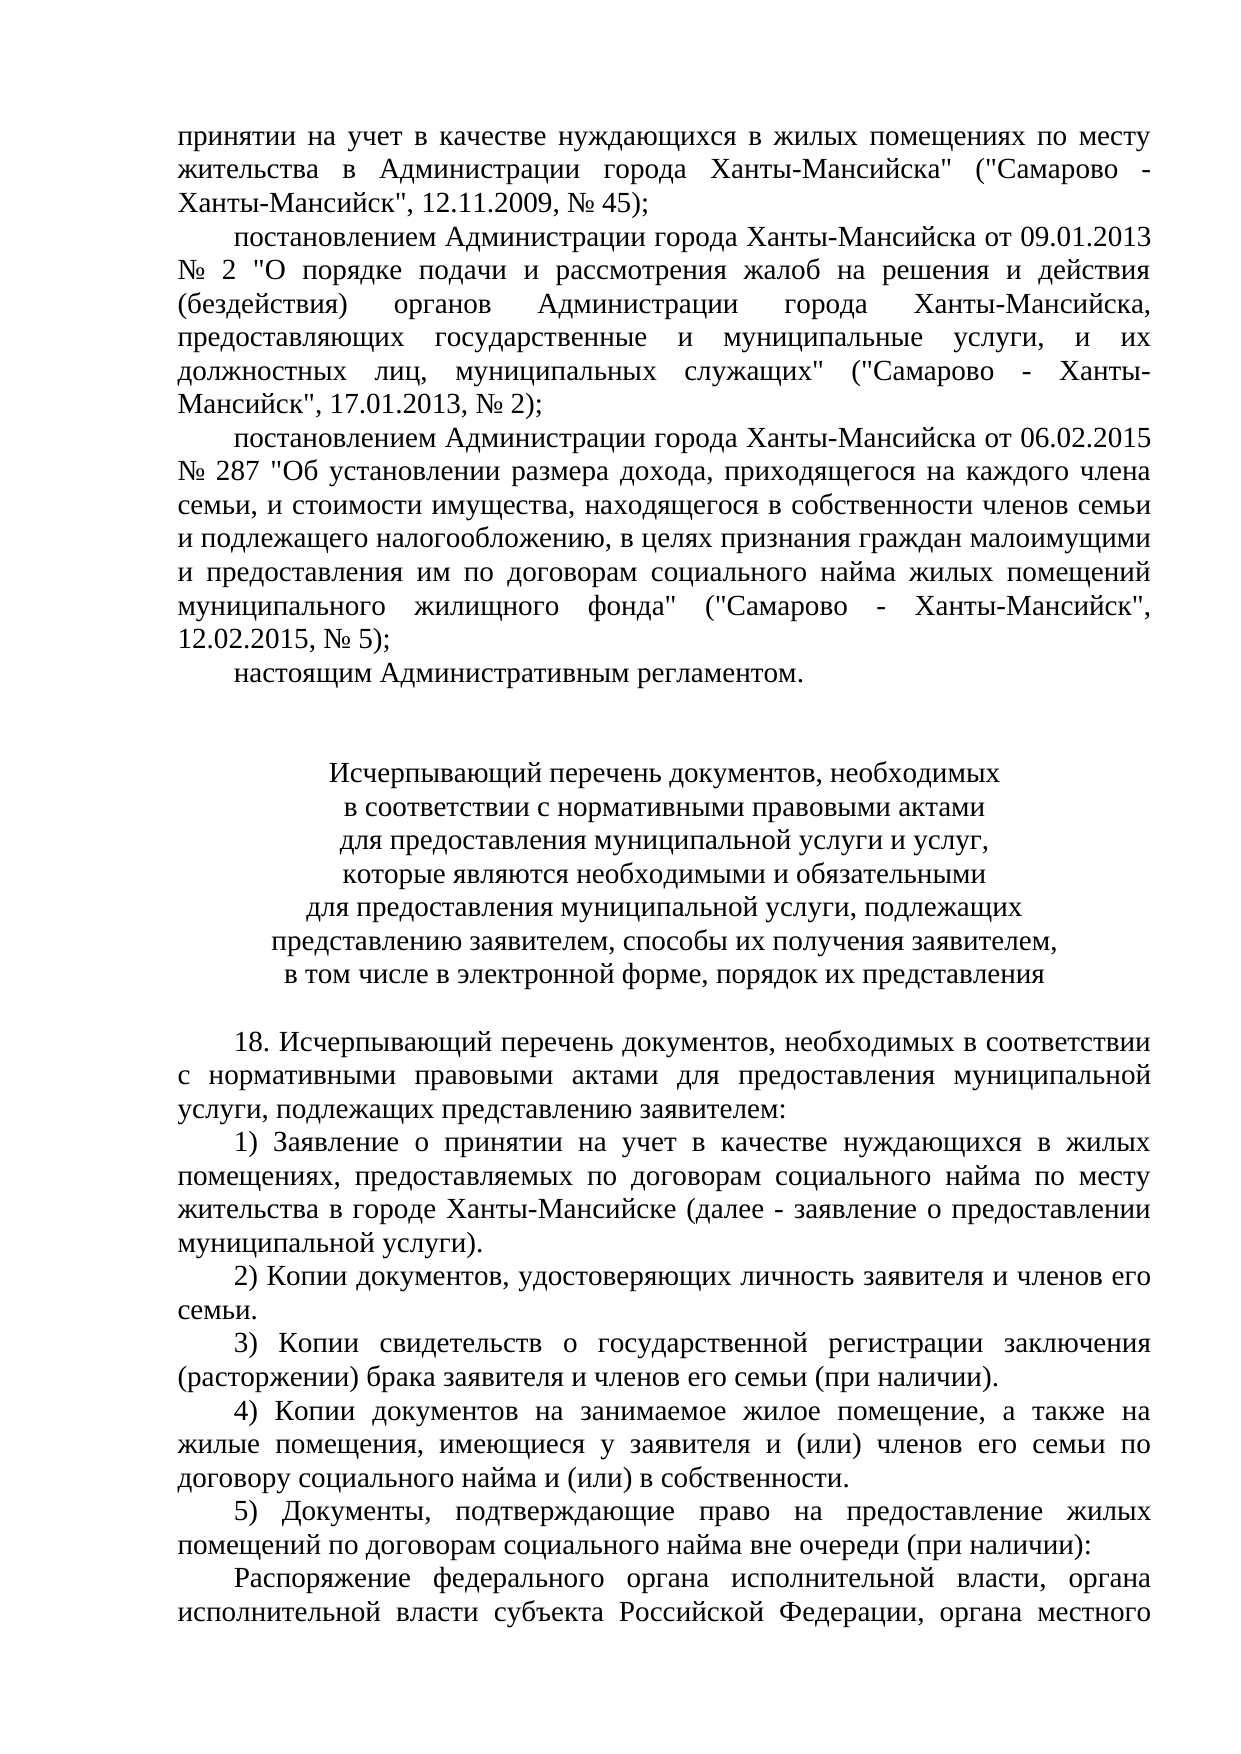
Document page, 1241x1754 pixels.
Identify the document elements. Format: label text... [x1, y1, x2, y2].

text настоящим Административным регламентом. [177, 655, 1152, 688]
text постановлением Администрации города Ханты-Мансийска от 09.01.2013 № 2 "О порядке подачи и рассмотрения жалоб на решения и действия (бездействия) органов Администрации города Ханты-Мансийска, предоставляющих государственные и муниципальные услуги, и их должностных лиц, муниципальных служащих" ("Самарово - Ханты-Мансийск", 17.01.2013, № 2); [177, 219, 1152, 420]
text которые являются необходимыми и обязательными [177, 856, 1152, 889]
text для предоставления муниципальной услуги и услуг, [177, 822, 1152, 856]
text представлению заявителем, способы их получения заявителем, [177, 923, 1152, 957]
text для предоставления муниципальной услуги, подлежащих [177, 889, 1152, 923]
text 1) Заявление о принятии на учет в качестве нуждающихся в жилых помещениях, предоставляемых по договорам социального найма по месту жительства в городе Ханты-Мансийске (далее - заявление о предоставлении муниципальной услуги). [177, 1124, 1152, 1258]
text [177, 1560, 1152, 1627]
text 5) Документы, подтверждающие право на предоставление жилых помещений по договорам социального найма вне очереди (при наличии): [177, 1493, 1152, 1560]
text 2) Копии документов, удостоверяющих личность заявителя и членов его семьи. [177, 1258, 1152, 1326]
text в соответствии с нормативными правовыми актами [177, 789, 1152, 822]
text постановлением Администрации города Ханты-Мансийска от 06.02.2015 № 287 "Об установлении размера дохода, приходящегося на каждого члена семьи, и стоимости имущества, находящегося в собственности членов семьи и подлежащего налогообложению, в целях признания граждан малоимущими и предоставления им по договорам социального найма жилых помещений муниципального жилищного фонда" ("Самарово - Ханты-Мансийск", 12.02.2015, № 5); [177, 420, 1152, 655]
text 3) Копии свидетельств о государственной регистрации заключения (расторжении) брака заявителя и членов его семьи (при наличии). [177, 1326, 1152, 1393]
text Исчерпывающий перечень документов, необходимых [177, 755, 1152, 789]
text в том числе в электронной форме, порядок их представления [177, 957, 1152, 990]
text 18. Исчерпывающий перечень документов, необходимых в соответствии с нормативными правовыми актами для предоставления муниципальной услуги, подлежащих представлению заявителем: [177, 1024, 1152, 1124]
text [177, 118, 1152, 219]
text 4) Копии документов на занимаемое жилое помещение, а также на жилые помещения, имеющиеся у заявителя и (или) членов его семьи по договору социального найма и (или) в собственности. [177, 1393, 1152, 1493]
